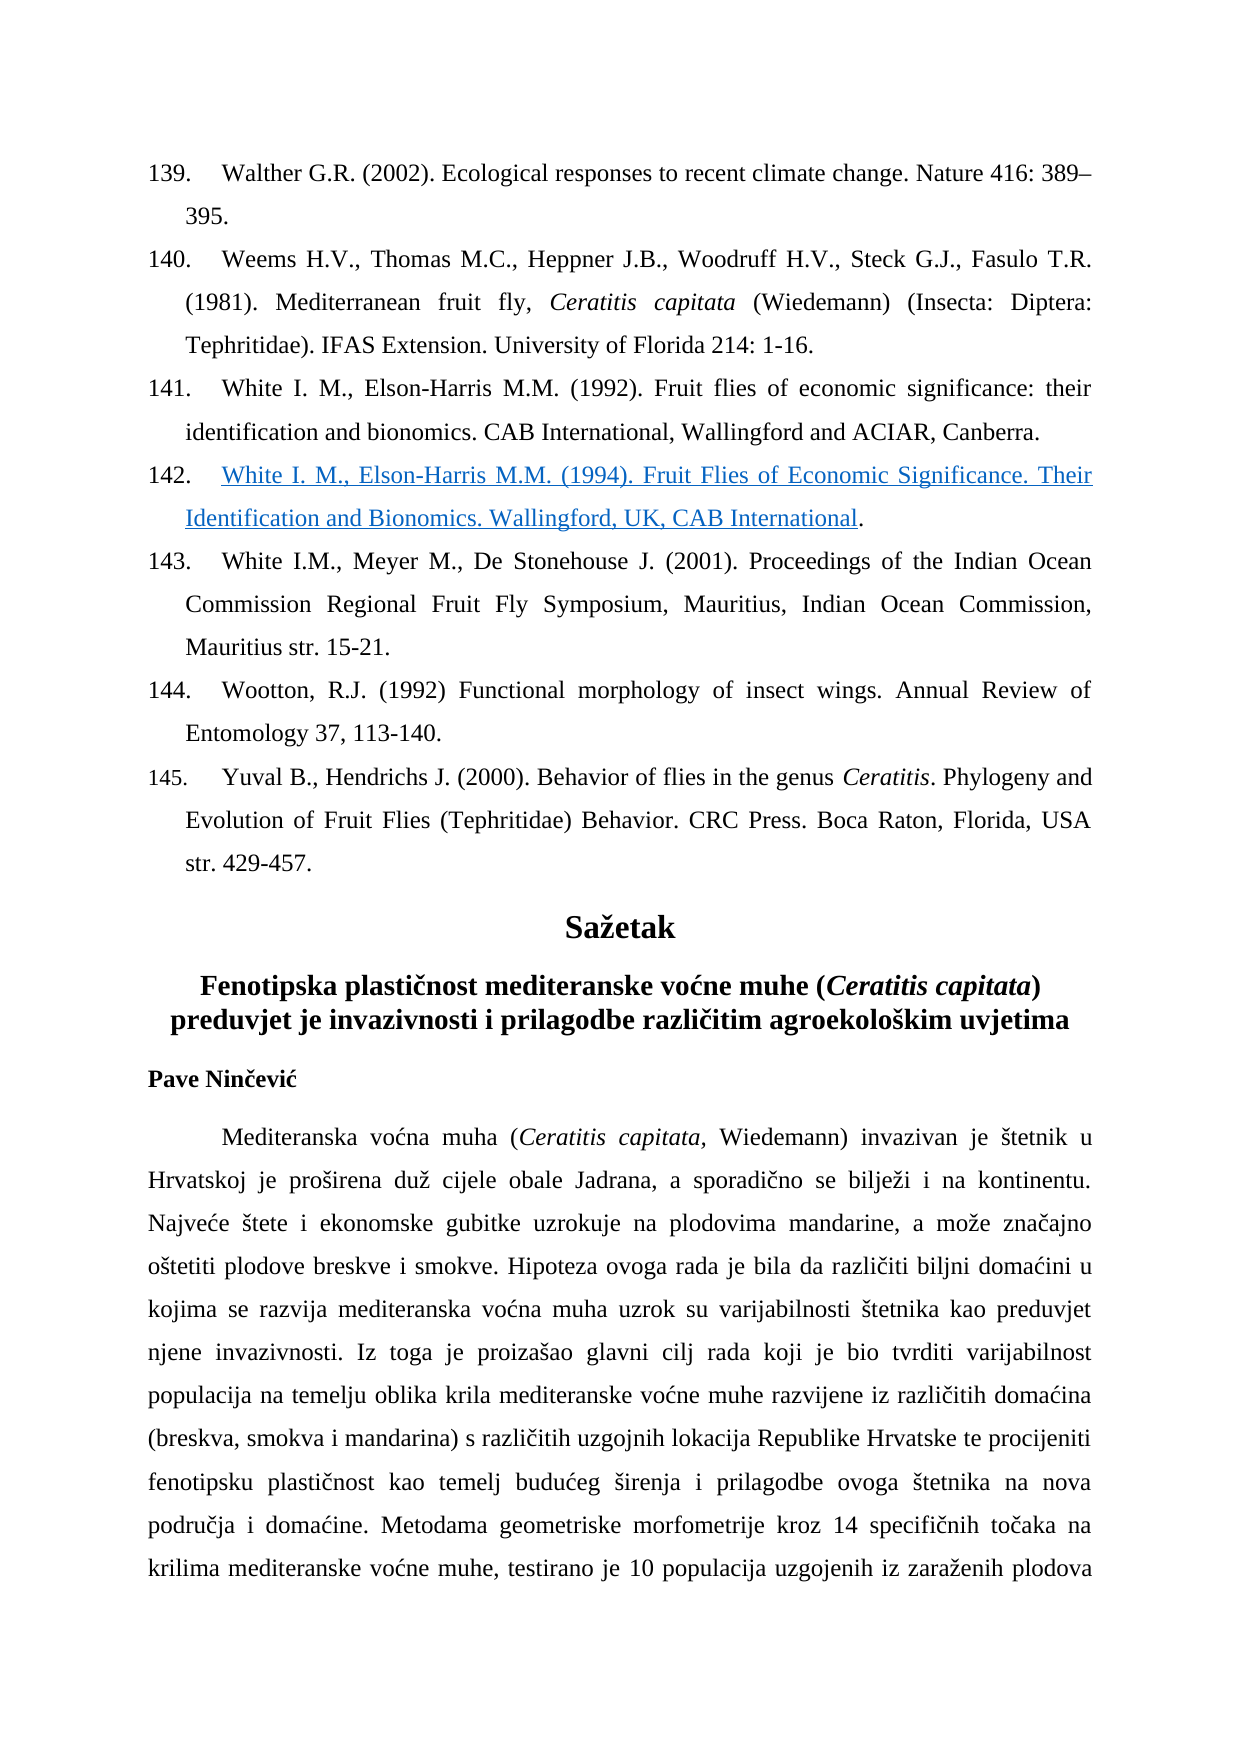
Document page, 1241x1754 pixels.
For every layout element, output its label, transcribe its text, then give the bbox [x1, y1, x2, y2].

text Sažetak [148, 519, 1093, 558]
list White I.M., Meyer M., De Stonehouse J. (2001). Proceedings of the Indian Ocean Commission Regional Fruit Fly Symposium, Mauritius, Indian Ocean Commission, Mauritius str. 15-21. [148, 158, 1093, 273]
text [148, 733, 1093, 1582]
text Fenotipska plastičnost mediteranske voćne muhe (Ceratitis capitata) preduvjet je invazivnosti i prilagodbe različitim agroekološkim uvjetima [148, 580, 1093, 647]
text Pave Ninčević [148, 676, 1093, 705]
list Yuval B., Hendrichs J. (2000). Behavior of flies in the genus Ceratitis. Phylogeny and Evolution of Fruit Flies (Tephritidae) Behavior. CRC Press. Boca Raton, Florida, USA str. 429-457. [148, 373, 1093, 488]
list Wootton, R.J. (1992) Functional morphology of insect wings. Annual Review of Entomology 37, 113-140. [148, 287, 1093, 359]
